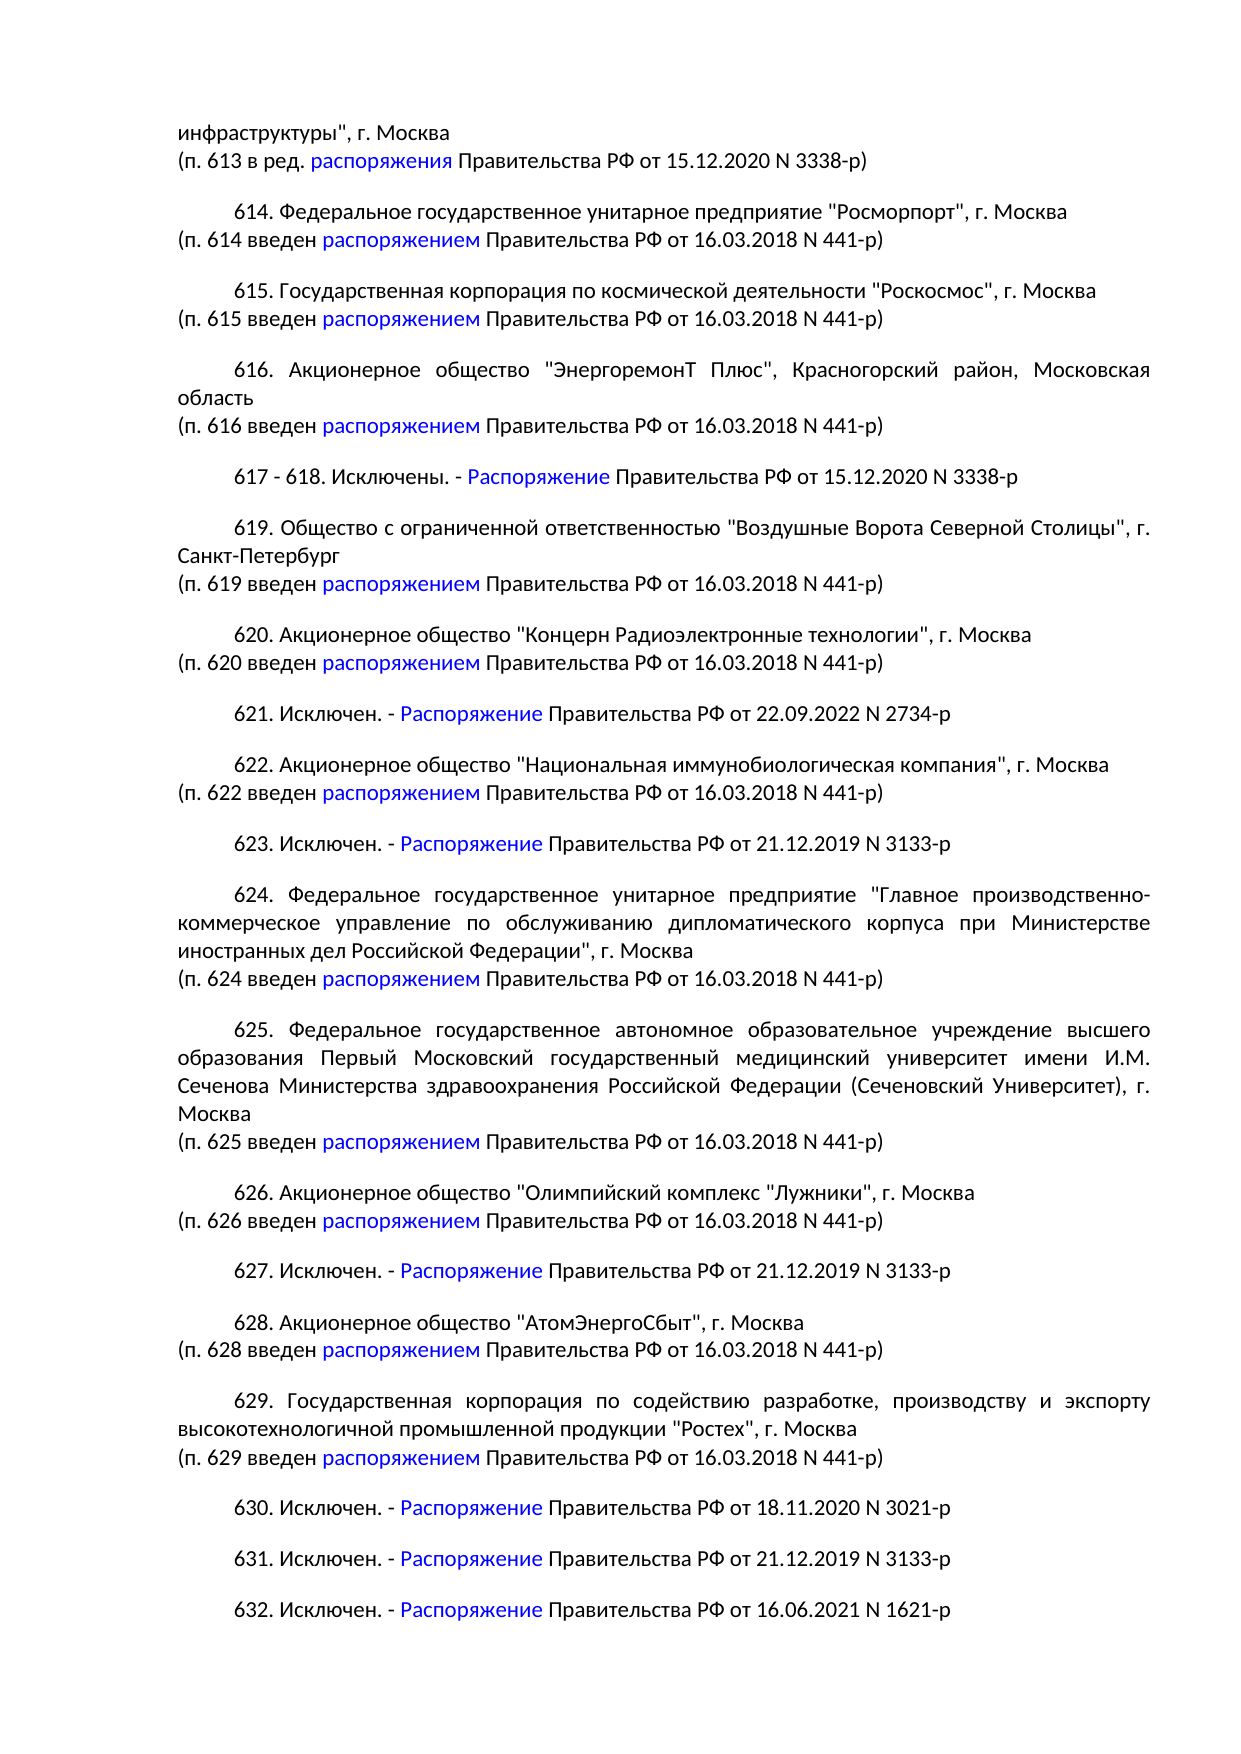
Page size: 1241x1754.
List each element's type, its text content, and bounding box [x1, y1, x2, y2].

text 621. Исключен. - Распоряжение Правительства РФ от 22.09.2022 N 2734-р [177, 699, 1152, 727]
text (п. 626 введен распоряжением Правительства РФ от 16.03.2018 N 441-р) [177, 1206, 1152, 1234]
text 616. Акционерное общество "ЭнергоремонТ Плюс", Красногорский район, Московская область [177, 355, 1152, 411]
text 625. Федеральное государственное автономное образовательное учреждение высшего образования Первый Московский государственный медицинский университет имени И.М. Сеченова Министерства здравоохранения Российской Федерации (Сеченовский Университет), г. Москва [177, 1015, 1152, 1127]
text 631. Исключен. - Распоряжение Правительства РФ от 21.12.2019 N 3133-р [177, 1544, 1152, 1572]
text 630. Исключен. - Распоряжение Правительства РФ от 18.11.2020 N 3021-р [177, 1493, 1152, 1522]
text 626. Акционерное общество "Олимпийский комплекс "Лужники", г. Москва [177, 1178, 1152, 1206]
text 632. Исключен. - Распоряжение Правительства РФ от 16.06.2021 N 1621-р [177, 1595, 1152, 1623]
text 628. Акционерное общество "АтомЭнергоСбыт", г. Москва [177, 1308, 1152, 1336]
text (п. 629 введен распоряжением Правительства РФ от 16.03.2018 N 441-р) [177, 1443, 1152, 1471]
text (п. 616 введен распоряжением Правительства РФ от 16.03.2018 N 441-р) [177, 411, 1152, 439]
text (п. 625 введен распоряжением Правительства РФ от 16.03.2018 N 441-р) [177, 1127, 1152, 1155]
text 623. Исключен. - Распоряжение Правительства РФ от 21.12.2019 N 3133-р [177, 829, 1152, 857]
text 620. Акционерное общество "Концерн Радиоэлектронные технологии", г. Москва [177, 620, 1152, 648]
text (п. 624 введен распоряжением Правительства РФ от 16.03.2018 N 441-р) [177, 964, 1152, 992]
text 622. Акционерное общество "Национальная иммунобиологическая компания", г. Москва [177, 750, 1152, 778]
text 624. Федеральное государственное унитарное предприятие "Главное производственно-коммерческое управление по обслуживанию дипломатического корпуса при Министерстве иностранных дел Российской Федерации", г. Москва [177, 880, 1152, 964]
text (п. 615 введен распоряжением Правительства РФ от 16.03.2018 N 441-р) [177, 304, 1152, 332]
text (п. 628 введен распоряжением Правительства РФ от 16.03.2018 N 441-р) [177, 1336, 1152, 1364]
text 617 - 618. Исключены. - Распоряжение Правительства РФ от 15.12.2020 N 3338-р [177, 462, 1152, 490]
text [177, 118, 1152, 146]
text 614. Федеральное государственное унитарное предприятие "Росморпорт", г. Москва [177, 197, 1152, 225]
text 627. Исключен. - Распоряжение Правительства РФ от 21.12.2019 N 3133-р [177, 1257, 1152, 1285]
text (п. 622 введен распоряжением Правительства РФ от 16.03.2018 N 441-р) [177, 778, 1152, 806]
text (п. 620 введен распоряжением Правительства РФ от 16.03.2018 N 441-р) [177, 648, 1152, 676]
text (п. 619 введен распоряжением Правительства РФ от 16.03.2018 N 441-р) [177, 569, 1152, 597]
text 629. Государственная корпорация по содействию разработке, производству и экспорту высокотехнологичной промышленной продукции "Ростех", г. Москва [177, 1387, 1152, 1443]
text 615. Государственная корпорация по космической деятельности "Роскосмос", г. Москва [177, 276, 1152, 304]
text 619. Общество с ограниченной ответственностью "Воздушные Ворота Северной Столицы", г. Санкт-Петербург [177, 513, 1152, 569]
text (п. 614 введен распоряжением Правительства РФ от 16.03.2018 N 441-р) [177, 225, 1152, 253]
text (п. 613 в ред. распоряжения Правительства РФ от 15.12.2020 N 3338-р) [177, 146, 1152, 174]
